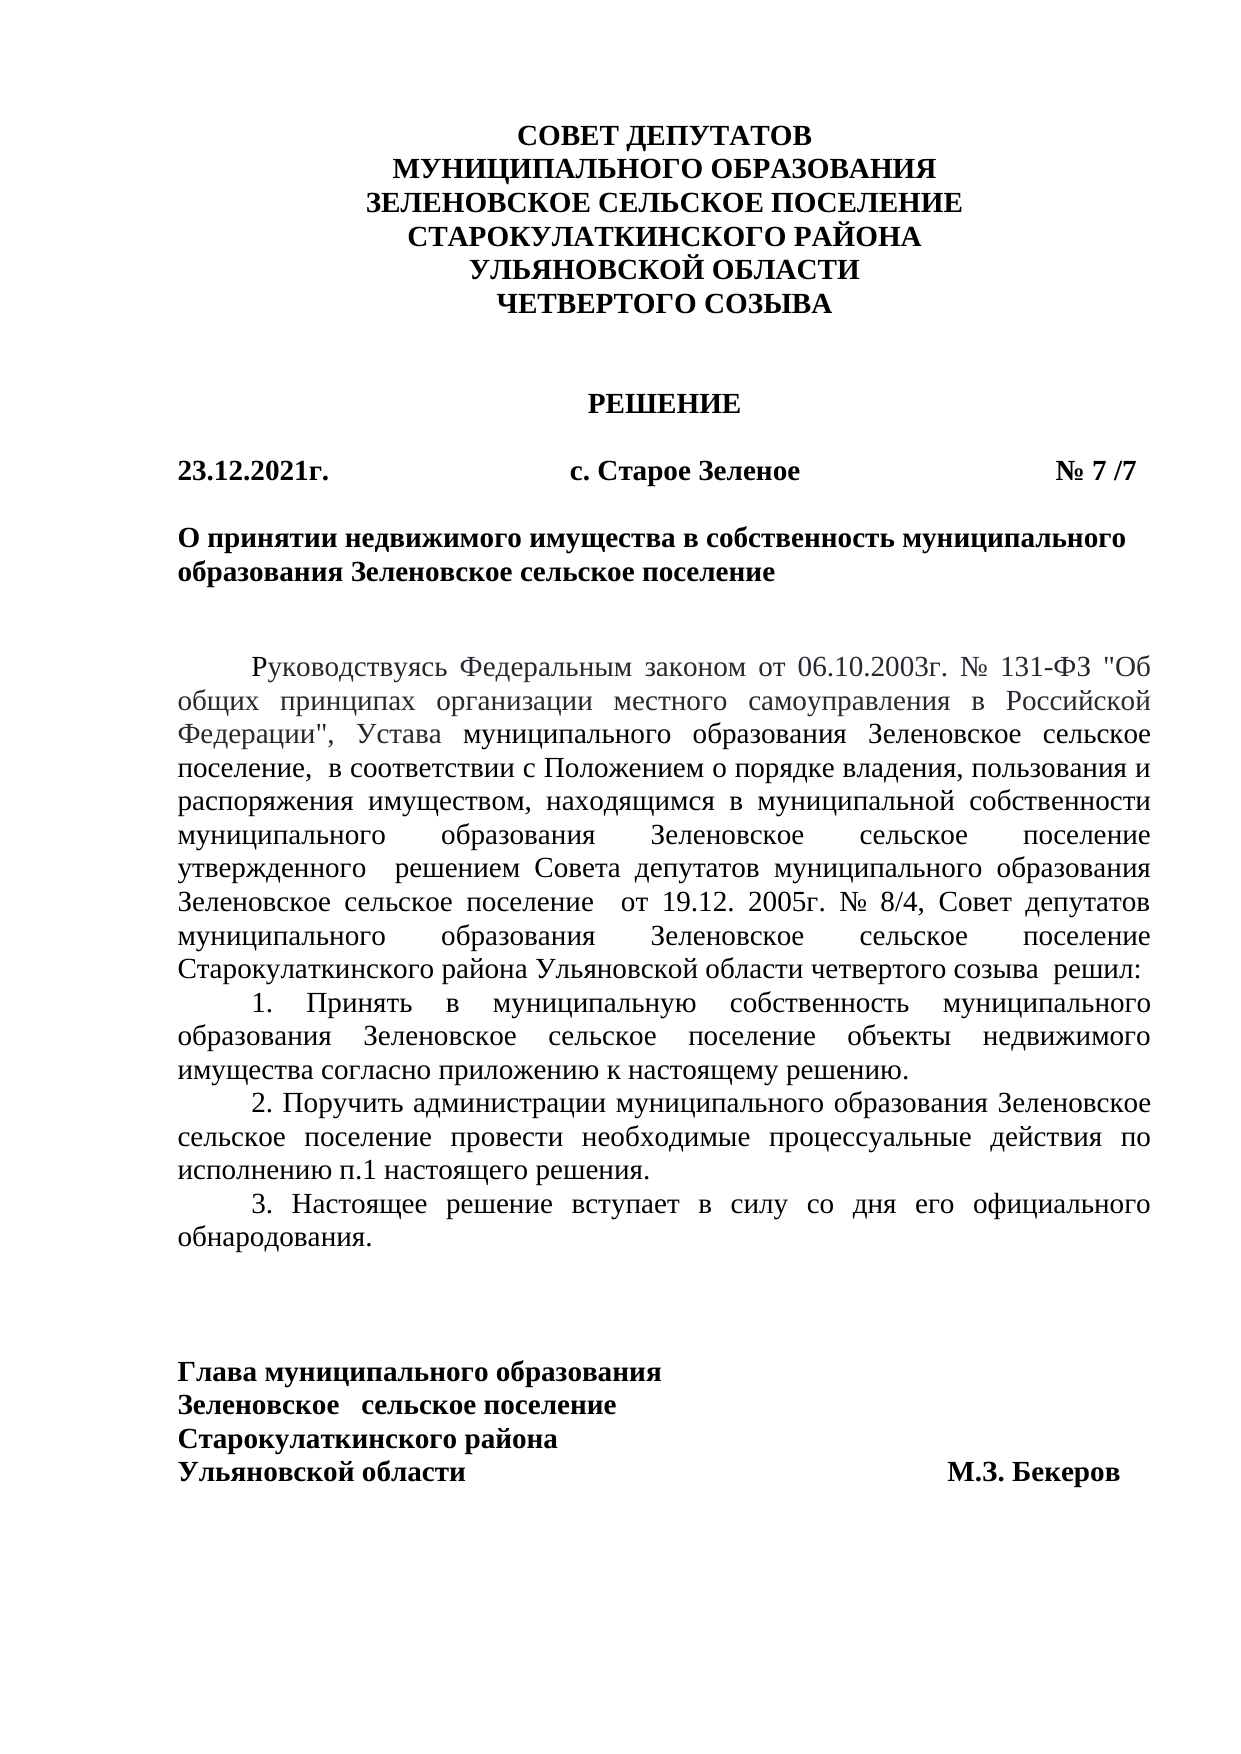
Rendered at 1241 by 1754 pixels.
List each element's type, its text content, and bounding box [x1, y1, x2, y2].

text УЛЬЯНОВСКОЙ ОБЛАСТИ [177, 252, 1152, 286]
text О принятии недвижимого имущества в собственность муниципального образования Зеленовское сельское поселение [177, 521, 1152, 588]
text Зеленовское сельское поселение [177, 1387, 1152, 1421]
text СТАРОКУЛАТКИНСКОГО РАЙОНА [177, 219, 1152, 252]
text Глава муниципального образования [177, 1354, 1152, 1387]
text 23.12.2021г. с. Старое Зеленое № 7 /7 [177, 453, 1152, 487]
text ЧЕТВЕРТОГО СОЗЫВА [177, 286, 1152, 319]
text Старокулаткинского района [177, 1421, 1152, 1454]
text 3. Настоящее решение вступает в силу со дня его официального обнародования. [177, 1186, 1152, 1253]
text МУНИЦИПАЛЬНОГО ОБРАЗОВАНИЯ [177, 152, 1152, 185]
text СОВЕТ ДЕПУТАТОВ [177, 118, 1152, 152]
text РЕШЕНИЕ [177, 386, 1152, 420]
text ЗЕЛЕНОВСКОЕ СЕЛЬСКОЕ ПОСЕЛЕНИЕ [177, 185, 1152, 219]
text 2. Поручить администрации муниципального образования Зеленовское сельское поселение провести необходимые процессуальные действия по исполнению п.1 настоящего решения. [177, 1085, 1152, 1186]
text 1. Принять в муниципальную собственность муниципального образования Зеленовское сельское поселение объекты недвижимого имущества согласно приложению к настоящему решению. [177, 985, 1152, 1085]
text Ульяновской области М.З. Бекеров [177, 1454, 1152, 1488]
text Руководствуясь Федеральным законом от 06.10.2003г. № 131-ФЗ "Об общих принципах организации местного самоуправления в Российской Федерации", Устава муниципального образования Зеленовское сельское поселение, в соответствии с Положением о порядке владения, пользования и распоряжения имуществом, находящимся в муниципальной собственности муниципального образования Зеленовское сельское поселение утвержденного решением Совета депутатов муниципального образования Зеленовское сельское поселение от 19.12. 2005г. № 8/4, Совет депутатов муниципального образования Зеленовское сельское поселение Старокулаткинского района Ульяновской области четвертого созыва решил: [177, 649, 1152, 985]
